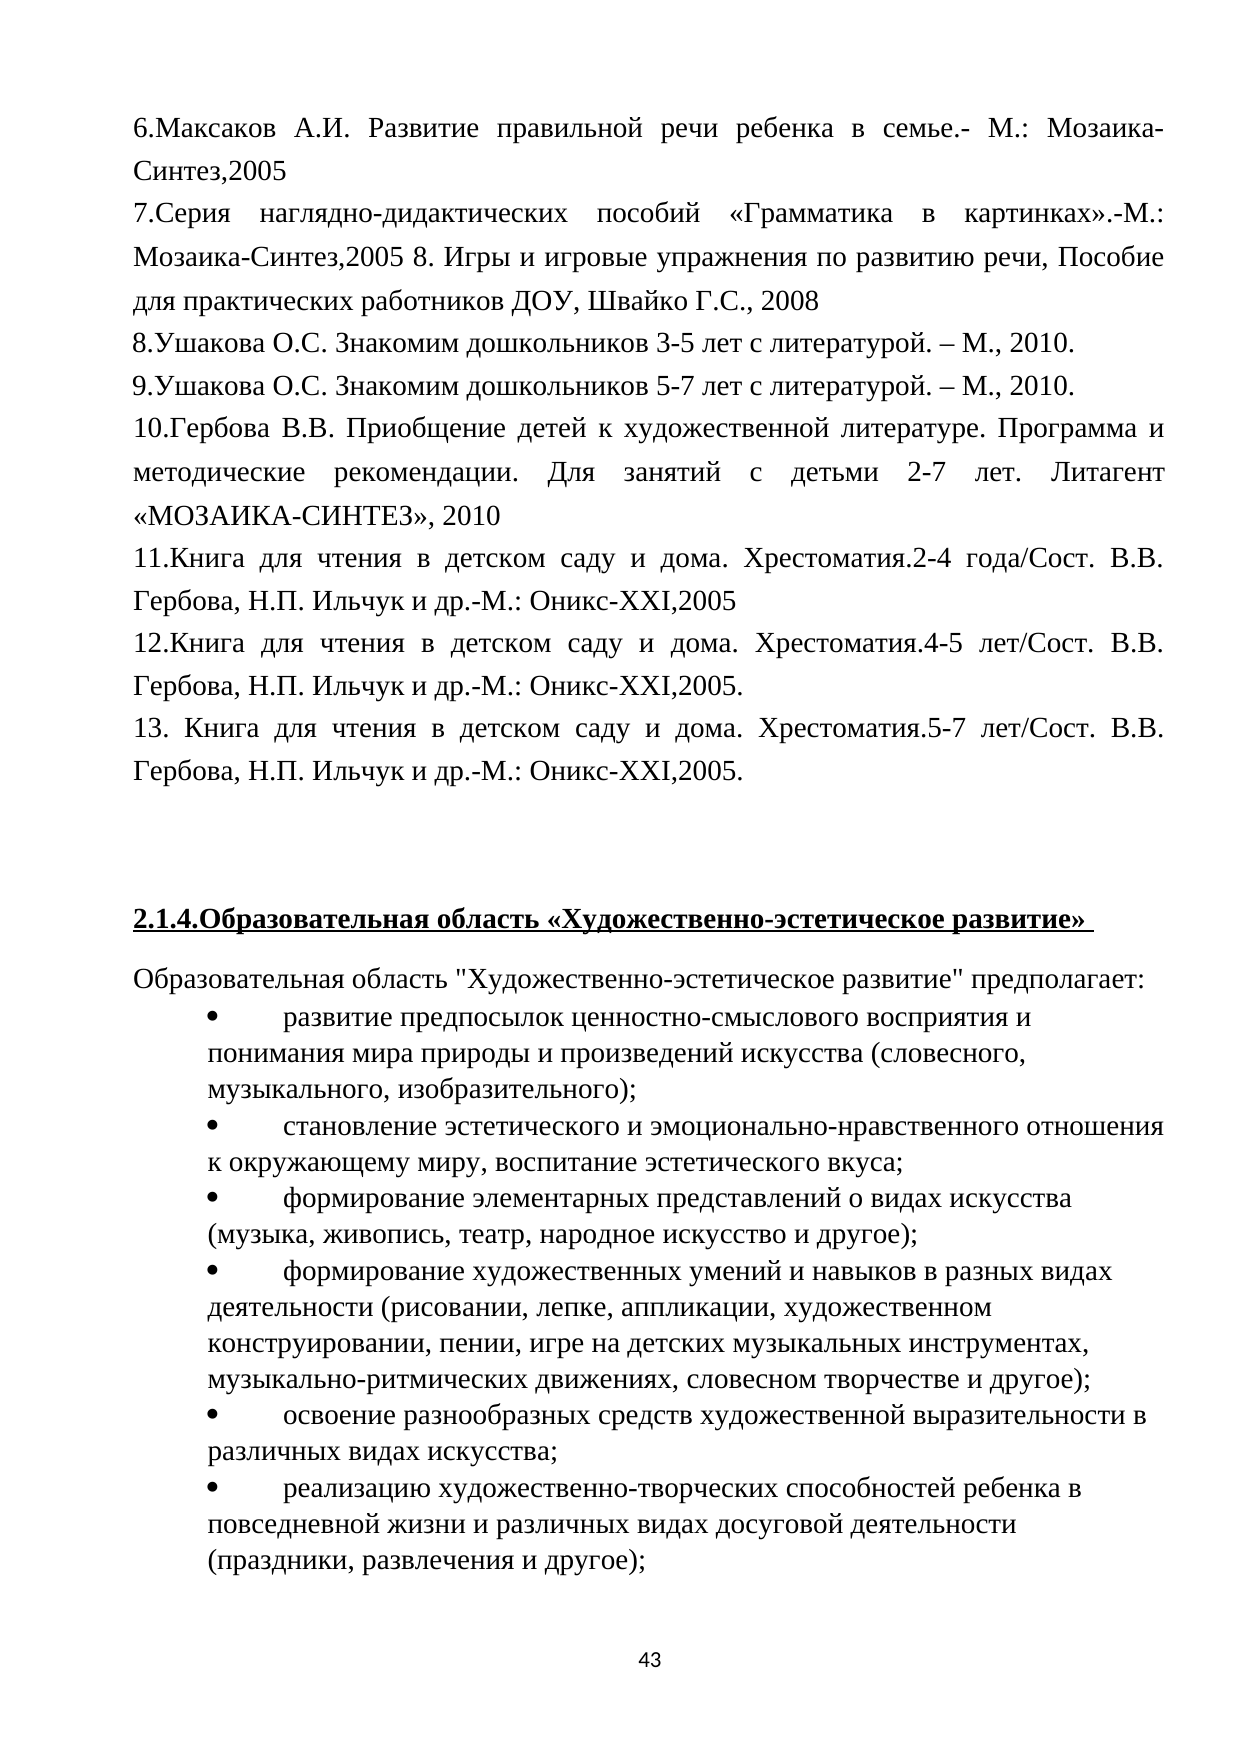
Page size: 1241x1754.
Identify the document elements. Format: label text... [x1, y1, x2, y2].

list становление эстетического и эмоционально-нравственного отношения к окружающему миру, воспитание эстетического вкуса; [207, 1108, 1167, 1178]
text 6.Максаков А.И. Развитие правильной речи ребенка в семье.- М.: Мозаика-Синтез,2005 [133, 110, 1165, 186]
text 11.Книга для чтения в детском саду и дома. Хрестоматия.2-4 года/Сост. В.В. Гербова, Н.П. Ильчук и др.-М.: Оникс-XXI,2005 [133, 541, 1165, 617]
text 7.Серия наглядно-дидактических пособий «Грамматика в картинках».-М.: Мозаика-Синтез,2005 8. Игры и игровые упражнения по развитию речи, Пособие для практических работников ДОУ, Швайко Г.С., 2008 [133, 195, 1165, 316]
text 13. Книга для чтения в детском саду и дома. Хрестоматия.5-7 лет/Сост. В.В. Гербова, Н.П. Ильчук и др.-М.: Оникс-XXI,2005. [133, 711, 1165, 787]
text 8.Ушакова О.С. Знакомим дошкольников 3-5 лет с литературой. – М., 2010. [132, 325, 1165, 359]
text Образовательная область "Художественно-эстетическое развитие" предполагает: [133, 961, 1167, 994]
list формирование художественных умений и навыков в разных видах деятельности (рисовании, лепке, аппликации, художественном конструировании, пении, игре на детских музыкальных инструментах, музыкально-ритмических движениях, словесном творчестве и другое); [207, 1253, 1167, 1395]
list реализацию художественно-творческих способностей ребенка в повседневной жизни и различных видах досуговой деятельности (праздники, развлечения и другое); [207, 1470, 1167, 1576]
list освоение разнообразных средств художественной выразительности в различных видах искусства; [207, 1397, 1167, 1467]
text 2.1.4.Образовательная область «Художественно-эстетическое развитие» [133, 901, 1167, 935]
list формирование элементарных представлений о видах искусства (музыка, живопись, театр, народное искусство и другое); [207, 1180, 1167, 1250]
text 12.Книга для чтения в детском саду и дома. Хрестоматия.4-5 лет/Сост. В.В. Гербова, Н.П. Ильчук и др.-М.: Оникс-XXI,2005. [133, 626, 1165, 702]
text 10.Гербова В.В. Приобщение детей к художественной литературе. Программа и методические рекомендации. Для занятий с детьми 2-7 лет. Литагент «МОЗАИКА-СИНТЕЗ», 2010 [133, 410, 1165, 532]
text 9.Ушакова О.С. Знакомим дошкольников 5-7 лет с литературой. – М., 2010. [132, 368, 1165, 401]
list развитие предпосылок ценностно-смыслового восприятия и понимания мира природы и произведений искусства (словесного, музыкального, изобразительного); [207, 999, 1167, 1105]
